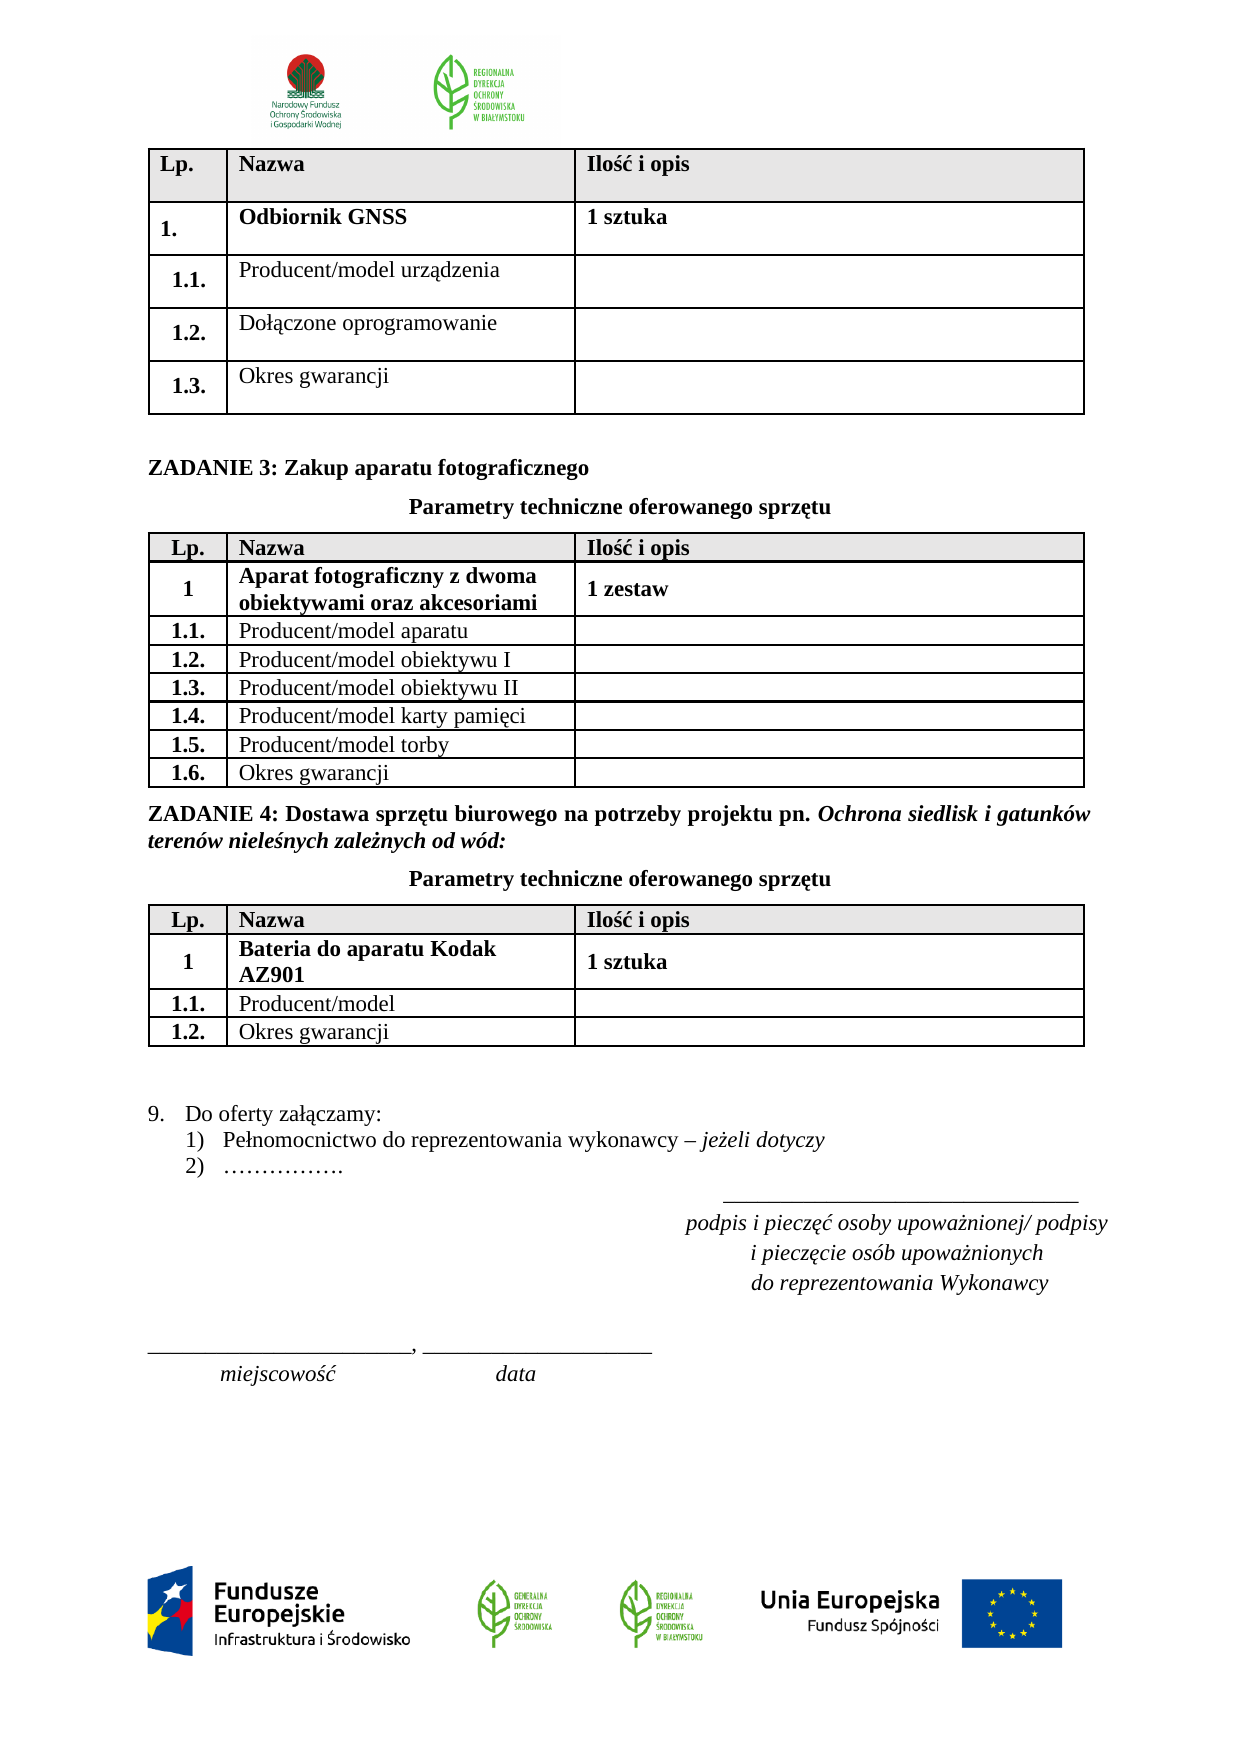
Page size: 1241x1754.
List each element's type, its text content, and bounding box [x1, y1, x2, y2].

table_cell [576, 617, 1083, 643]
text miejscowość data [148, 1360, 1093, 1386]
table_cell 1 sztuka [576, 935, 1083, 988]
table_cell 1.1. [150, 990, 226, 1016]
text i pieczęcie osób upoważnionych [148, 1239, 1093, 1265]
table_header Ilość i opis [576, 150, 1083, 201]
table_header Nazwa [228, 906, 574, 933]
text _______________________________ [148, 1179, 1093, 1205]
text Parametry techniczne oferowanego sprzętu [148, 493, 1093, 519]
table_cell [576, 703, 1083, 729]
table_cell 1 zestaw [576, 563, 1083, 615]
table_cell Producent/model aparatu [228, 617, 574, 643]
picture [147, 1566, 1063, 1656]
table_header Nazwa [228, 534, 574, 560]
list Do oferty załączamy: [148, 1099, 1093, 1126]
table_cell Producent/model obiektywu II [228, 674, 574, 700]
table_cell 1.3. [150, 674, 226, 700]
text _______________________, ____________________ [148, 1330, 1093, 1356]
table_cell [576, 646, 1083, 672]
table_cell [576, 362, 1083, 413]
table_cell [576, 1018, 1083, 1044]
table_cell [150, 256, 226, 307]
text ZADANIE 3: Zakup aparatu fotograficznego [148, 454, 1093, 481]
table_cell [150, 362, 226, 413]
table_cell Producent/model obiektywu I [228, 646, 574, 672]
table_cell 1.6. [150, 759, 226, 786]
table_cell [576, 759, 1083, 786]
table_header Nazwa [228, 150, 574, 201]
table_cell 1.2. [150, 646, 226, 672]
list Pełnomocnictwo do reprezentowania wykonawcy – jeżeli dotyczy [185, 1126, 1093, 1152]
table_cell Okres gwarancji [228, 759, 574, 786]
table_header Lp. [150, 150, 226, 201]
text Parametry techniczne oferowanego sprzętu [148, 866, 1093, 892]
table_cell Aparat fotograficzny z dwoma obiektywami oraz akcesoriami [228, 563, 574, 615]
table_header Lp. [150, 534, 226, 560]
table_cell Dołączone oprogramowanie [228, 309, 574, 360]
table_cell Producent/model karty pamięci [228, 703, 574, 729]
picture [251, 35, 561, 148]
table_header Ilość i opis [576, 534, 1083, 560]
table_cell [150, 203, 226, 254]
table_cell Producent/model torby [228, 731, 574, 757]
table_cell 1.4. [150, 703, 226, 729]
table_cell Producent/model [228, 990, 574, 1016]
table_cell [576, 674, 1083, 700]
text do reprezentowania Wykonawcy [148, 1269, 1093, 1296]
table_cell Okres gwarancji [228, 1018, 574, 1044]
table_cell Okres gwarancji [228, 362, 574, 413]
table_cell [576, 731, 1083, 757]
table_header Ilość i opis [576, 906, 1083, 933]
table_cell 1.2. [150, 1018, 226, 1044]
table_header Lp. [150, 906, 226, 933]
table_cell [576, 990, 1083, 1016]
table_cell Bateria do aparatu Kodak AZ901 [228, 935, 574, 988]
text ZADANIE 4: Dostawa sprzętu biurowego na potrzeby projektu pn. Ochrona siedlisk i gatunków terenów nieleśnych zależnych od wód: [148, 800, 1093, 853]
table_cell [576, 256, 1083, 307]
table_cell 1.5. [150, 731, 226, 757]
table_cell 1 [150, 935, 226, 988]
table_cell [576, 309, 1083, 360]
table_cell 1.1. [150, 617, 226, 643]
text podpis i pieczęć osoby upoważnionej/ podpisy [148, 1209, 1093, 1235]
table_cell 1 [150, 563, 226, 615]
table_cell Producent/model urządzenia [228, 256, 574, 307]
list ……………. [185, 1152, 1093, 1179]
table_cell 1 sztuka [576, 203, 1083, 254]
table_cell Odbiornik GNSS [228, 203, 574, 254]
table_cell [150, 309, 226, 360]
